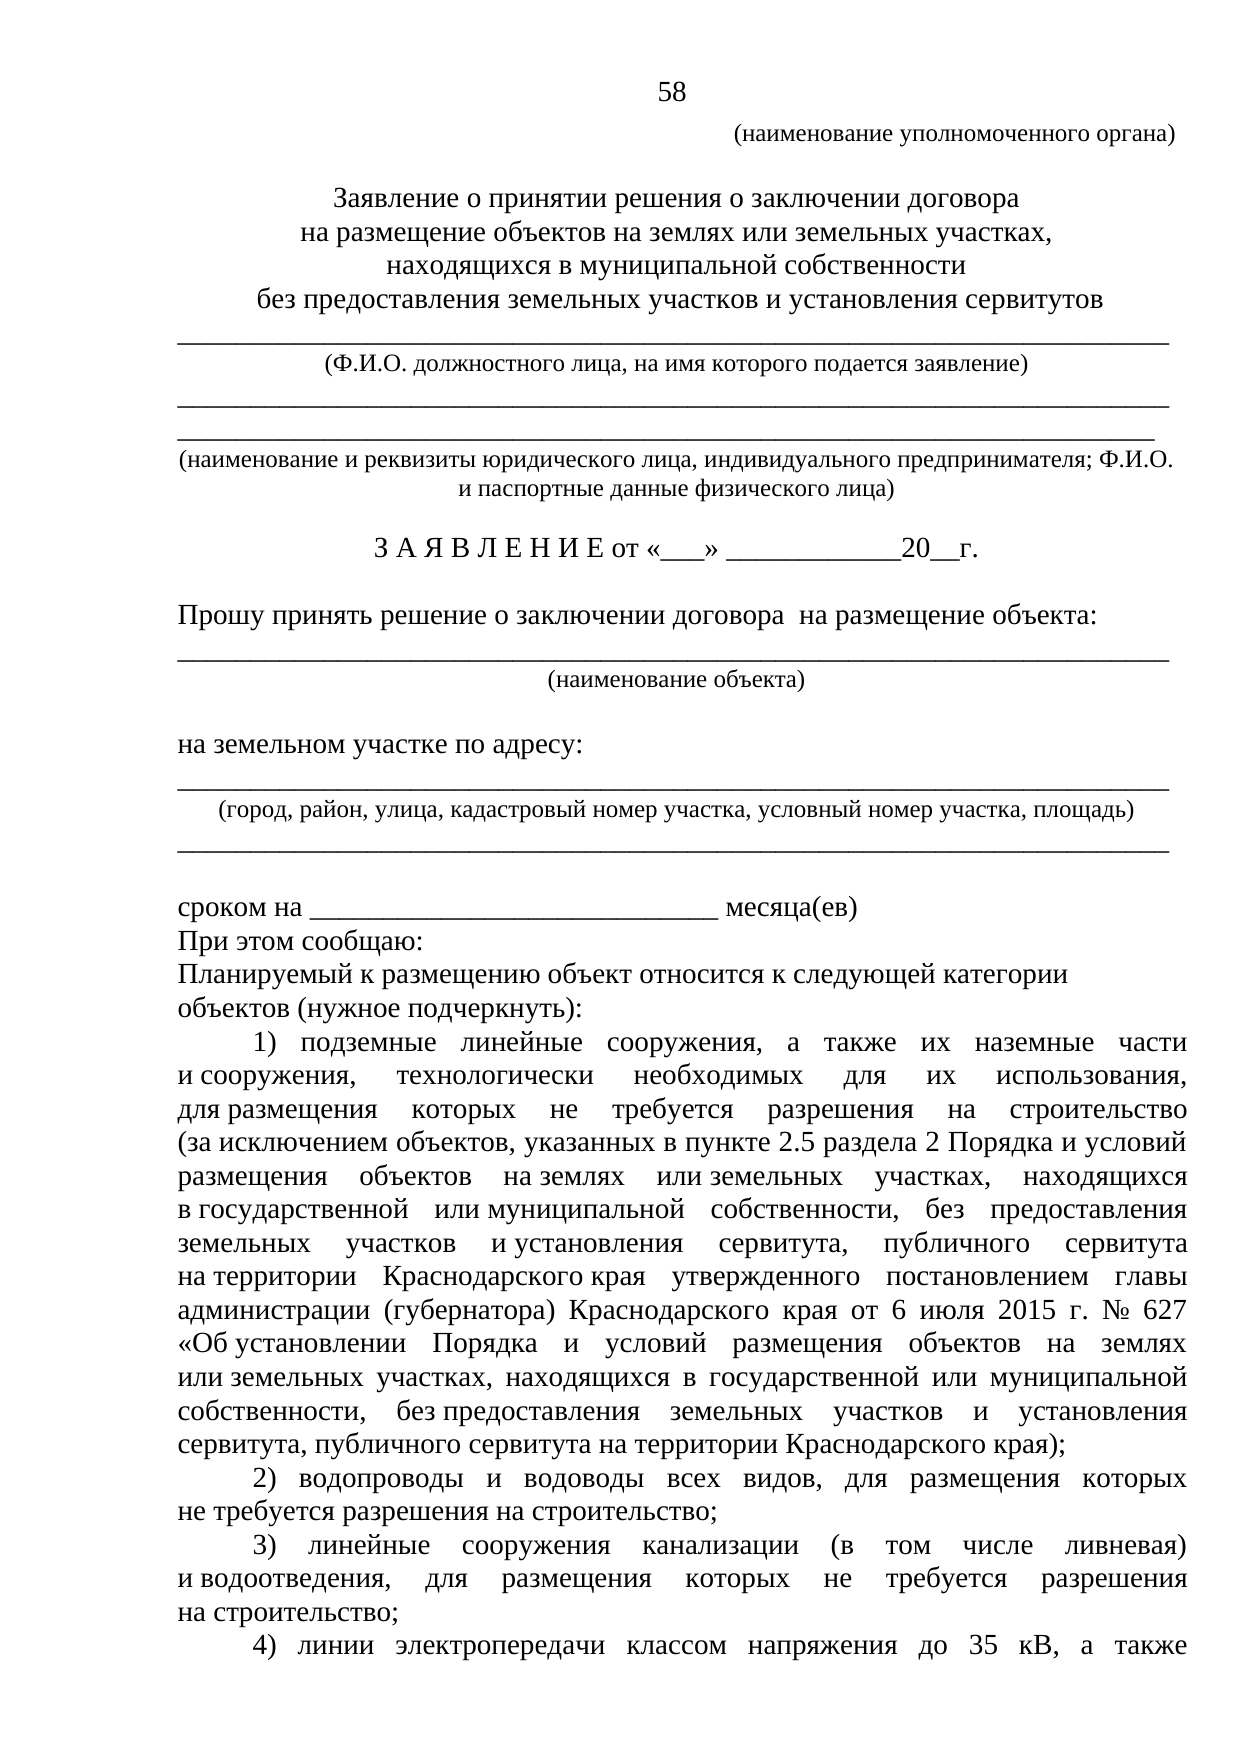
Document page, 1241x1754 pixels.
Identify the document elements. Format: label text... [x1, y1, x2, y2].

text без предоставления земельных участков и установления сервитутов [177, 281, 1176, 314]
text ____________________________________________________________________ [177, 822, 1176, 856]
text Планируемый к размещению объект относится к следующей категории объектов (нужное подчеркнуть): [177, 957, 1176, 1024]
text находящихся в муниципальной собственности [177, 247, 1176, 281]
text ____________________________________________________________________ [177, 631, 1176, 664]
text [177, 214, 1176, 247]
text (город, район, улица, кадастровый номер участка, условный номер участка, площадь) [177, 794, 1176, 822]
text Заявление о принятии решения о заключении договора [177, 180, 1176, 214]
text (Ф.И.О. должностного лица, на имя которого подается заявление) [177, 348, 1176, 377]
text ___________________________________________________________________ [177, 410, 1167, 444]
text 2) водопроводы и водоводы всех видов, для размещения которых не требуется разрешения на строительство; [177, 1460, 1188, 1527]
text на земельном участке по адресу: [177, 727, 1176, 760]
text сроком на ____________________________ месяца(ев) [177, 889, 1176, 923]
text При этом сообщаю: [177, 923, 1176, 957]
text ____________________________________________________________________ [177, 314, 1176, 348]
text 1) подземные линейные сооружения, а также их наземные части и сооружения, технологически необходимых для их использования, для размещения которых не требуется разрешения на строительство (за исключением объектов, указанных в пункте 2.5 раздела 2 Порядка и условий размещения объектов на землях или земельных участках, находящихся в государственной или муниципальной собственности, без предоставления земельных участков и установления сервитута, публичного сервитута на территории Краснодарского края утвержденного постановлением главы администрации (губернатора) Краснодарского края от 6 июля 2015 г. № 627 «Об установлении Порядка и условий размещения объектов на землях или земельных участках, находящихся в государственной или муниципальной собственности, без предоставления земельных участков и установления сервитута, публичного сервитута на территории Краснодарского края); [177, 1024, 1188, 1460]
text ____________________________________________________________________ [177, 377, 1176, 410]
text ____________________________________________________________________ [177, 760, 1176, 794]
text 3) линейные сооружения канализации (в том числе ливневая) и водоотведения, для размещения которых не требуется разрешения на строительство; [177, 1527, 1188, 1627]
text (наименование и реквизиты юридического лица, индивидуального предпринимателя; Ф.И.О. и паспортные данные физического лица) [177, 444, 1176, 501]
text Прошу принять решение о заключении договора на размещение объекта: [177, 597, 1176, 631]
text З А Я В Л Е Н И Е от «___» ____________20__г. [177, 530, 1176, 564]
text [177, 1627, 1188, 1661]
text (наименование объекта) [177, 664, 1176, 693]
text (наименование уполномоченного органа) [177, 118, 1176, 147]
